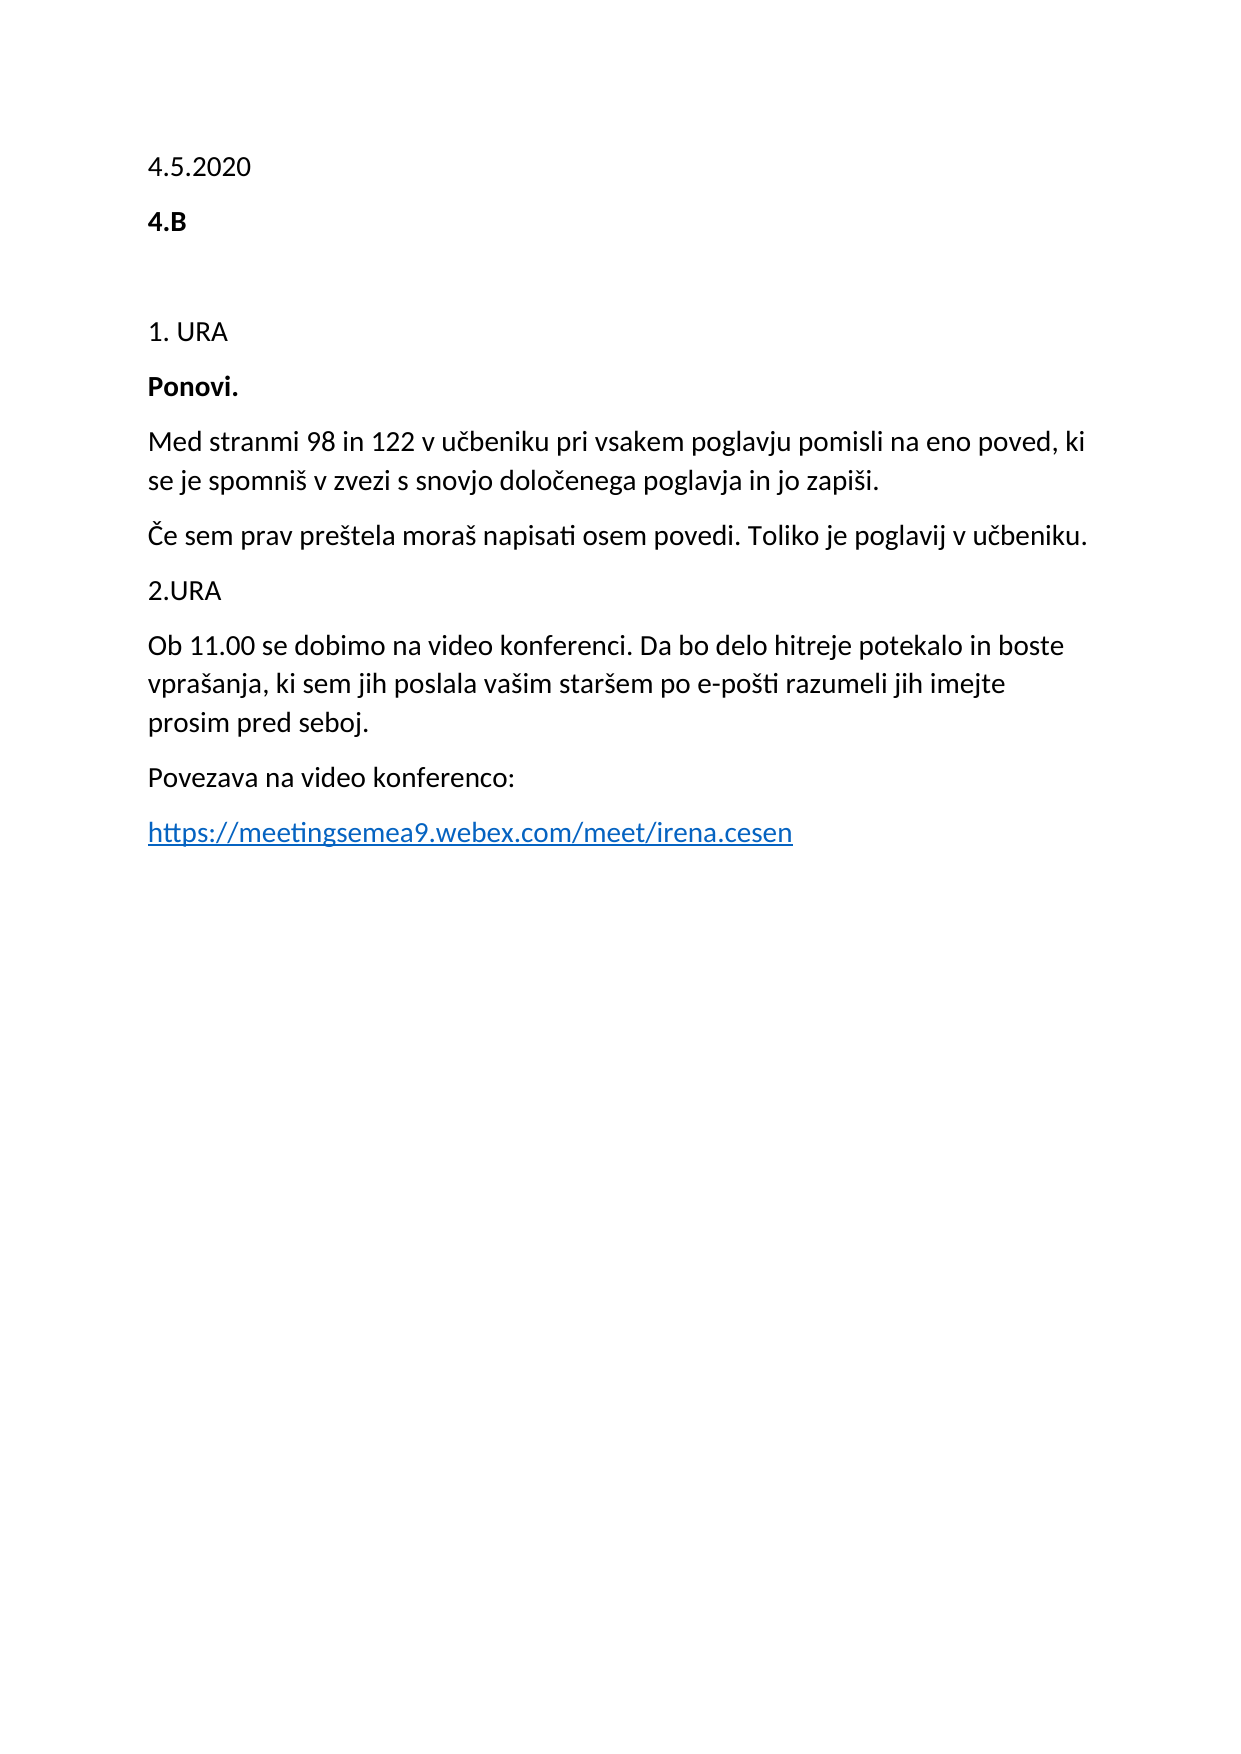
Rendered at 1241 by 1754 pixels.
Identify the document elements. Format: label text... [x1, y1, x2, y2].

text 4.5.2020 [148, 148, 1093, 183]
text Ponovi. [148, 368, 1093, 404]
text https://meetingsemea9.webex.com/meet/irena.cesen [148, 814, 1093, 849]
text Povezava na video konferenco: [148, 759, 1093, 794]
text Med stranmi 98 in 122 v učbeniku pri vsakem poglavju pomisli na eno poved, ki se je spomniš v zvezi s snovjo določenega poglavja in jo zapiši. [148, 423, 1093, 497]
text Če sem prav preštela moraš napisati osem povedi. Toliko je poglavij v učbeniku. [148, 517, 1093, 552]
text Ob 11.00 se dobimo na video konferenci. Da bo delo hitreje potekalo in boste vprašanja, ki sem jih poslala vašim staršem po e-pošti razumeli jih imejte prosim pred seboj. [148, 627, 1093, 739]
text 2.URA [148, 572, 1093, 607]
text 4.B [148, 203, 1093, 238]
text 1. URA [148, 313, 1093, 348]
